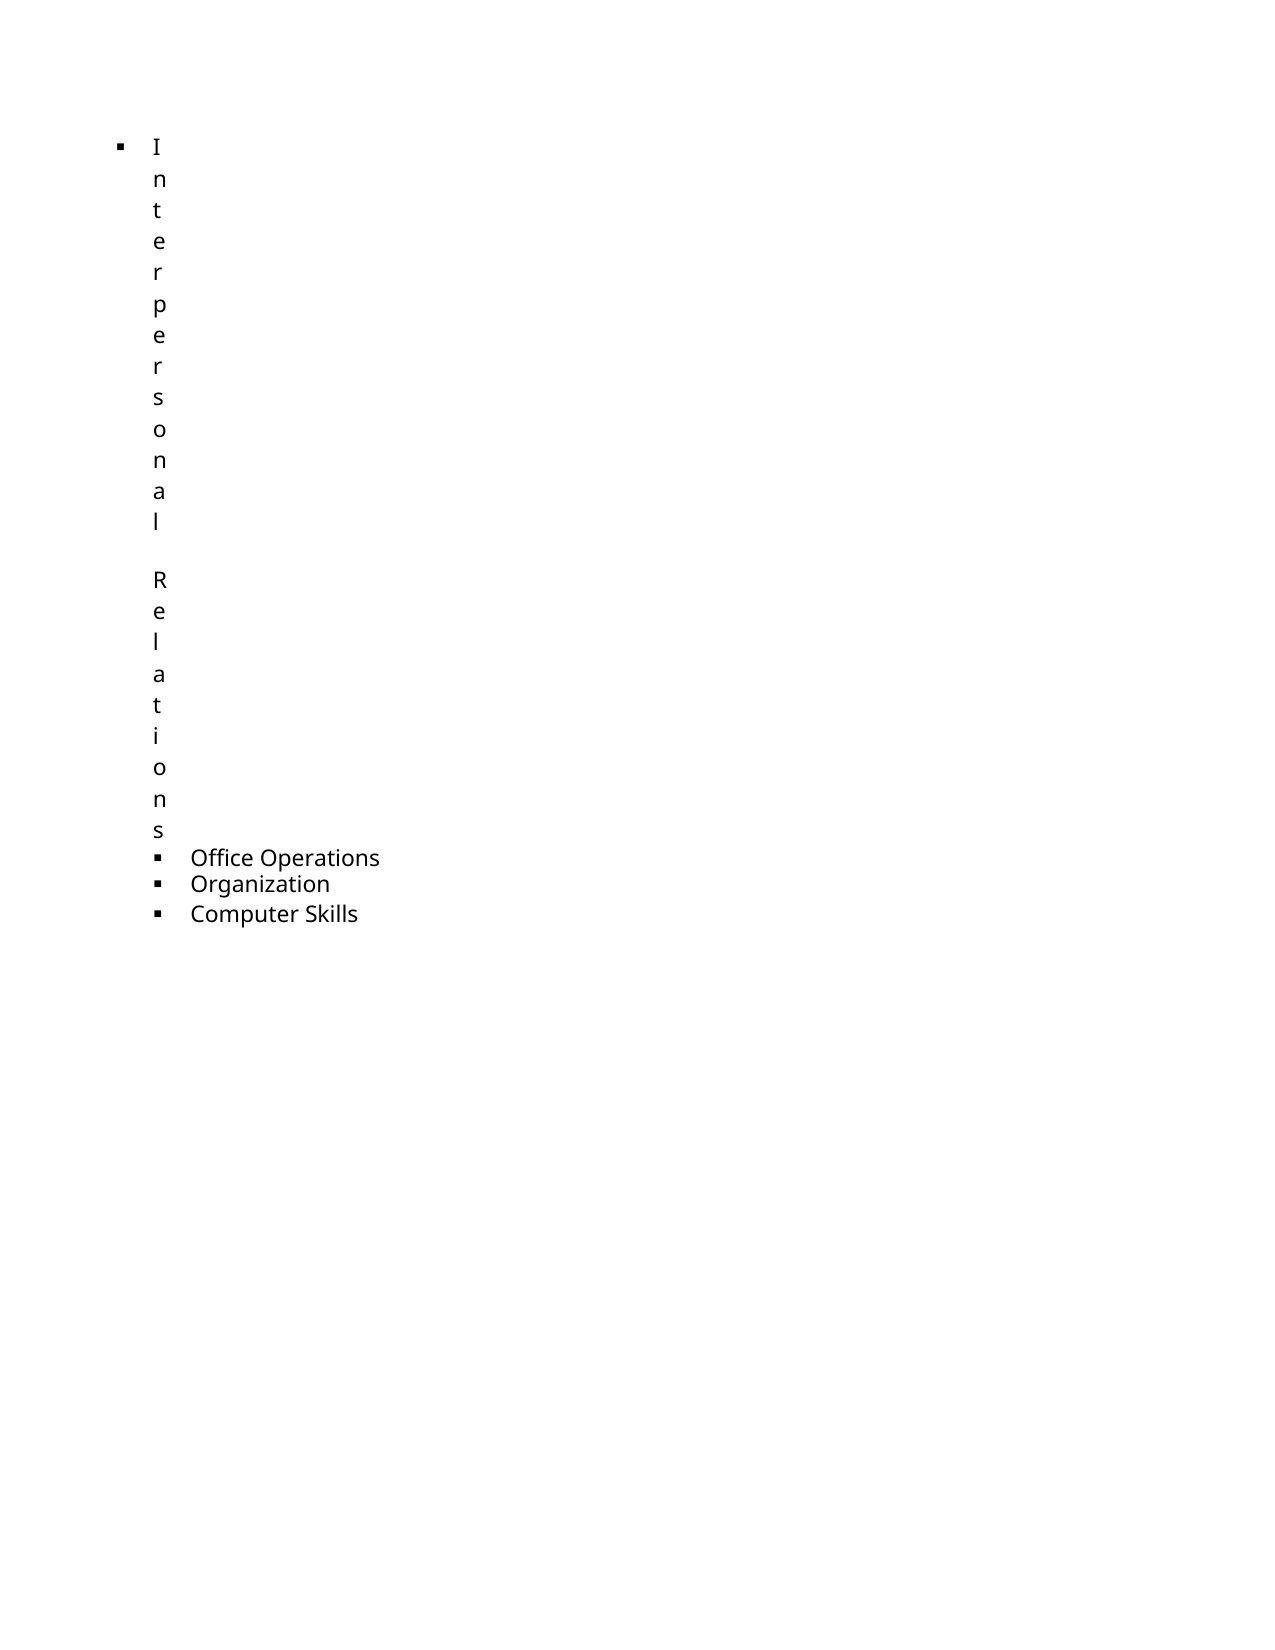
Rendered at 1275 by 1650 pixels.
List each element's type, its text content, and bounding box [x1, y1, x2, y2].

list Office Operations [152, 845, 402, 872]
list Organization [152, 872, 402, 898]
list Computer Skills [152, 898, 402, 929]
